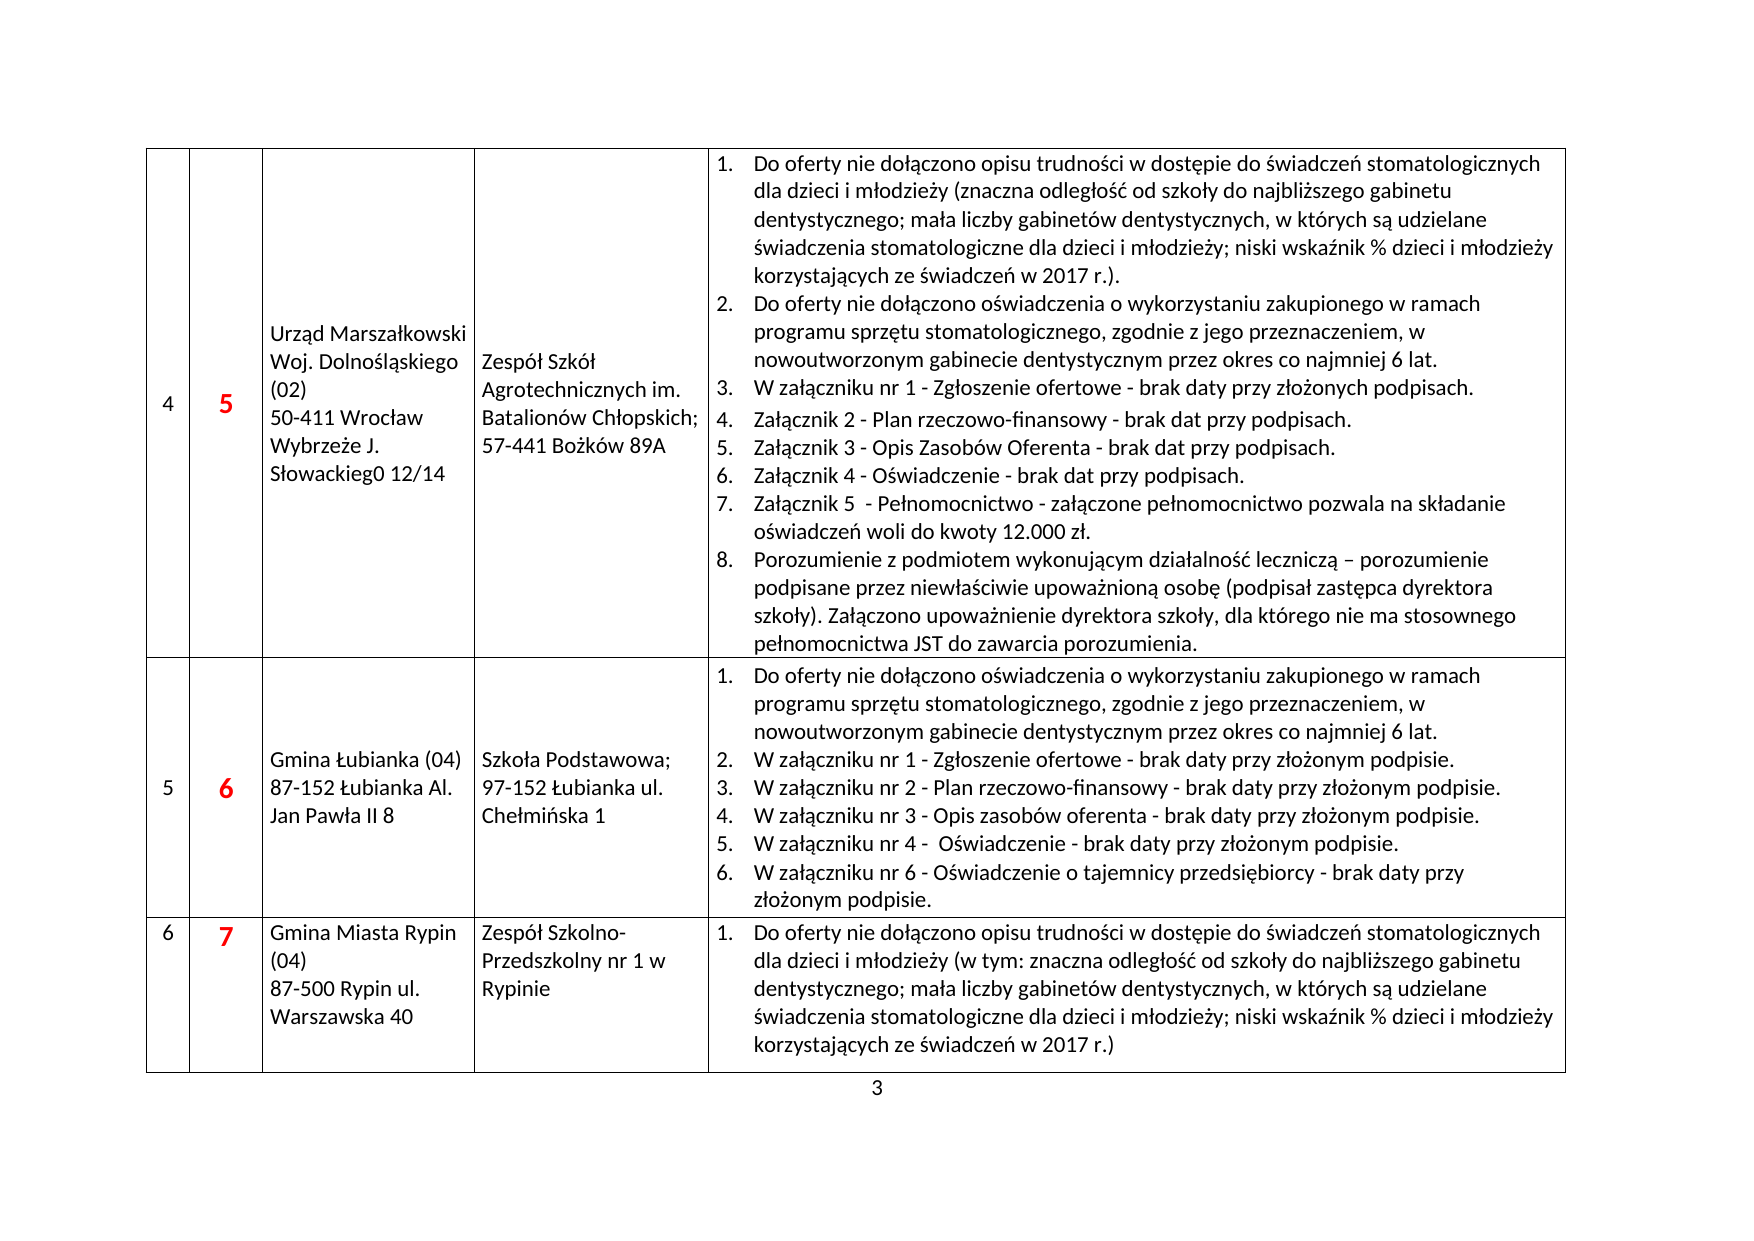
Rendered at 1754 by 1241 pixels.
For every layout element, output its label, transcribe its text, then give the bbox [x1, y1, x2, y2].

table_cell Do oferty nie dołączono opisu trudności w dostępie do świadczeń stomatologicznych dla dzieci i młodzieży (znaczna odległość od szkoły do najbliższego gabinetu dentystycznego; mała liczby gabinetów dentystycznych, w których są udzielane świadczenia stomatologiczne dla dzieci i młodzieży; niski wskaźnik % dzieci i młodzieży korzystających ze świadczeń w 2017 r.). Do oferty nie dołączono oświadczenia o wykorzystaniu zakupionego w ramach programu sprzętu stomatologicznego, zgodnie z jego przeznaczeniem, w nowoutworzonym gabinecie dentystycznym przez okres co najmniej 6 lat. W załączniku nr 1 - Zgłoszenie ofertowe - brak daty przy złożonych podpisach. Załącznik 2 - Plan rzeczowo-finansowy - brak dat przy podpisach. Załącznik 3 - Opis Zasobów Oferenta - brak dat przy podpisach. Załącznik 4 - Oświadczenie - brak dat przy podpisach. Załącznik 5 - Pełnomocnictwo - załączone pełnomocnictwo pozwala na składanie oświadczeń woli do kwoty 12.000 zł. Porozumienie z podmiotem wykonującym działalność leczniczą – porozumienie podpisane przez niewłaściwie upoważnioną osobę (podpisał zastępca dyrektora szkoły). Załączono upoważnienie dyrektora szkoły, dla którego nie ma stosownego pełnomocnictwa JST do zawarcia porozumienia. [709, 149, 1565, 657]
table_cell Szkoła Podstawowa; 97-152 Łubianka ul. Chełmińska 1 [475, 658, 708, 917]
table_cell 5 [147, 658, 189, 917]
table_cell Gmina Łubianka (04) 87-152 Łubianka Al. Jan Pawła II 8 [263, 658, 474, 917]
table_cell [263, 918, 474, 1072]
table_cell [709, 918, 1565, 1072]
table_cell 5 [190, 149, 262, 657]
table_cell Do oferty nie dołączono oświadczenia o wykorzystaniu zakupionego w ramach programu sprzętu stomatologicznego, zgodnie z jego przeznaczeniem, w nowoutworzonym gabinecie dentystycznym przez okres co najmniej 6 lat. W załączniku nr 1 - Zgłoszenie ofertowe - brak daty przy złożonym podpisie. W załączniku nr 2 - Plan rzeczowo-finansowy - brak daty przy złożonym podpisie. W załączniku nr 3 - Opis zasobów oferenta - brak daty przy złożonym podpisie. W załączniku nr 4 - Oświadczenie - brak daty przy złożonym podpisie. W załączniku nr 6 - Oświadczenie o tajemnicy przedsiębiorcy - brak daty przy złożonym podpisie. [709, 658, 1565, 917]
table_cell 4 [147, 149, 189, 657]
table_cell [475, 918, 708, 1072]
table_cell 6 [147, 918, 189, 1072]
table_cell Zespół Szkół Agrotechnicznych im. Batalionów Chłopskich; 57-441 Bożków 89A [475, 149, 708, 657]
table_cell 6 [190, 658, 262, 917]
table_cell Urząd Marszałkowski Woj. Dolnośląskiego (02) 50-411 Wrocław Wybrzeże J. Słowackieg0 12/14 [263, 149, 474, 657]
table_cell 7 [190, 918, 262, 1072]
